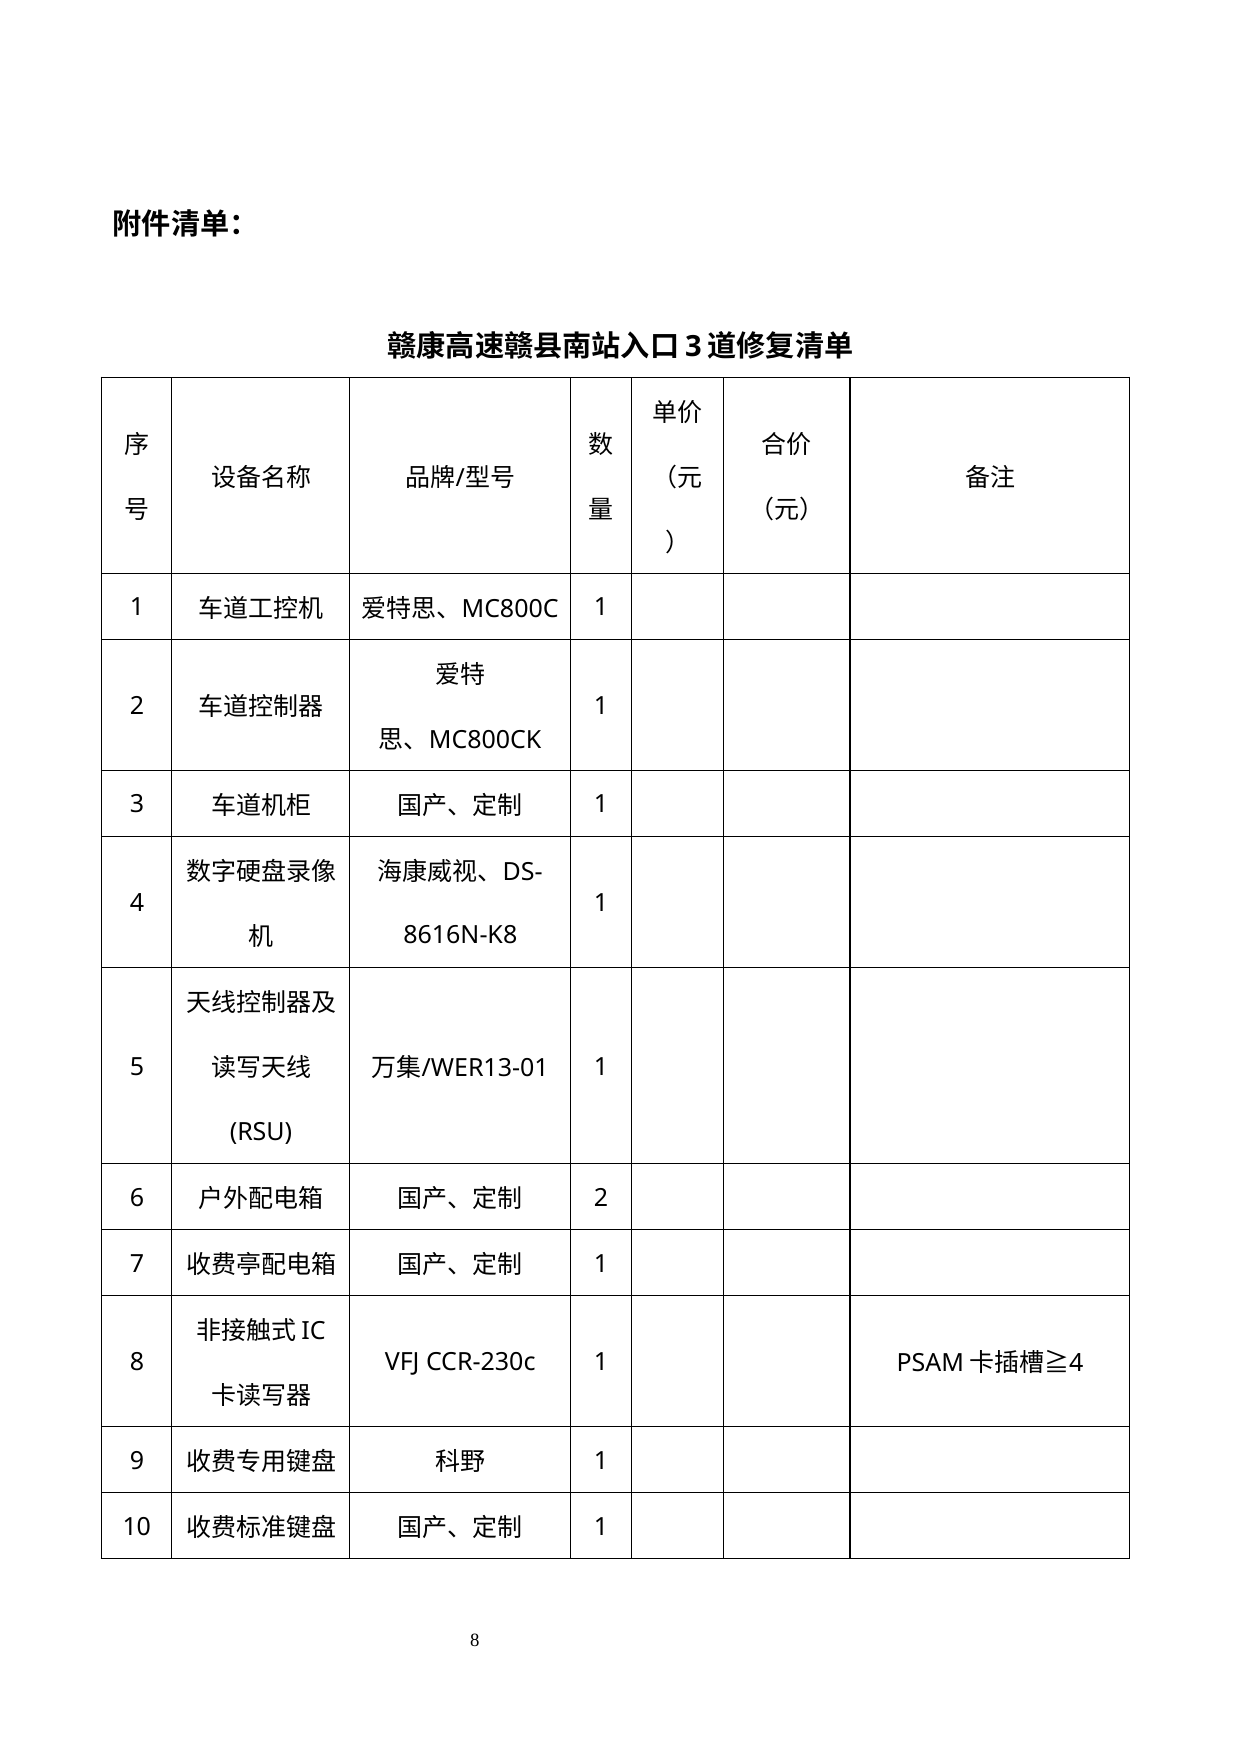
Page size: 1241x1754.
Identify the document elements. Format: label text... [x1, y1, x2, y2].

table_cell [724, 1164, 849, 1229]
table_cell 国产、定制 [350, 771, 570, 836]
table_cell [724, 1230, 849, 1295]
table_cell 非接触式IC卡读写器 [172, 1296, 349, 1426]
subtitle 附件清单： [112, 189, 1128, 254]
table_cell 海康威视、DS-8616N-K8 [350, 837, 570, 967]
table_cell [632, 968, 723, 1163]
table_cell [851, 1164, 1129, 1229]
table_cell [724, 1427, 849, 1492]
table_cell 收费专用键盘 [172, 1427, 349, 1492]
table_cell [632, 574, 723, 639]
table_cell 科野 [350, 1427, 570, 1492]
table_cell 1 [571, 640, 631, 770]
table_cell [724, 574, 849, 639]
table_cell PSAM卡插槽≧4 [851, 1296, 1129, 1426]
table_cell [851, 837, 1129, 967]
table_header 合价（元） [724, 378, 849, 573]
table_cell [632, 837, 723, 967]
table_cell [724, 771, 849, 836]
table_cell 收费亭配电箱 [172, 1230, 349, 1295]
table_cell 1 [571, 574, 631, 639]
table_cell 收费标准键盘 [172, 1493, 349, 1558]
table_cell [632, 771, 723, 836]
table_cell 车道工控机 [172, 574, 349, 639]
table_cell [724, 1493, 849, 1558]
table_cell [632, 1164, 723, 1229]
table_cell [632, 1427, 723, 1492]
table_cell 数字硬盘录像机 [172, 837, 349, 967]
table_cell VFJ CCR-230c [350, 1296, 570, 1426]
table_cell 1 [571, 968, 631, 1163]
table_cell 1 [571, 1296, 631, 1426]
table_cell 4 [102, 837, 171, 967]
text 赣康高速赣县南站入口3道修复清单 [112, 312, 1128, 377]
table_cell 2 [102, 640, 171, 770]
table_header 设备名称 [172, 378, 349, 573]
table_cell 3 [102, 771, 171, 836]
table_cell 8 [102, 1296, 171, 1426]
table_cell 1 [102, 574, 171, 639]
table_header 品牌/型号 [350, 378, 570, 573]
table_cell 1 [571, 771, 631, 836]
table_cell [632, 1493, 723, 1558]
table_cell [724, 968, 849, 1163]
table_cell 9 [102, 1427, 171, 1492]
table_cell [724, 640, 849, 770]
table_cell 爱特思、MC800C [350, 574, 570, 639]
table_cell 1 [571, 1493, 631, 1558]
table_cell 户外配电箱 [172, 1164, 349, 1229]
table_cell 国产、定制 [350, 1164, 570, 1229]
table_cell [851, 1230, 1129, 1295]
table_cell 1 [571, 1427, 631, 1492]
table_cell 国产、定制 [350, 1493, 570, 1558]
table_cell 5 [102, 968, 171, 1163]
table_cell [632, 1230, 723, 1295]
table_header 数量 [571, 378, 631, 573]
table_header 备注 [851, 378, 1129, 573]
table_cell [724, 1296, 849, 1426]
table_cell [851, 1493, 1129, 1558]
table_cell 爱特思、MC800CK [350, 640, 570, 770]
table_cell [851, 1427, 1129, 1492]
table_cell 天线控制器及读写天线(RSU) [172, 968, 349, 1163]
table_cell [851, 771, 1129, 836]
table_cell 10 [102, 1493, 171, 1558]
table_cell [724, 837, 849, 967]
table_cell 万集/WER13-01 [350, 968, 570, 1163]
table_cell 1 [571, 1230, 631, 1295]
table_header 单价（元） [632, 378, 723, 573]
table_cell [632, 640, 723, 770]
table_cell [851, 574, 1129, 639]
table_cell [632, 1296, 723, 1426]
table_cell 1 [571, 837, 631, 967]
table_cell 车道机柜 [172, 771, 349, 836]
table_cell 7 [102, 1230, 171, 1295]
table_cell 6 [102, 1164, 171, 1229]
table_header 序号 [102, 378, 171, 573]
table_cell [851, 968, 1129, 1163]
table_cell [851, 640, 1129, 770]
table_cell 车道控制器 [172, 640, 349, 770]
table_cell 国产、定制 [350, 1230, 570, 1295]
table_cell 2 [571, 1164, 631, 1229]
